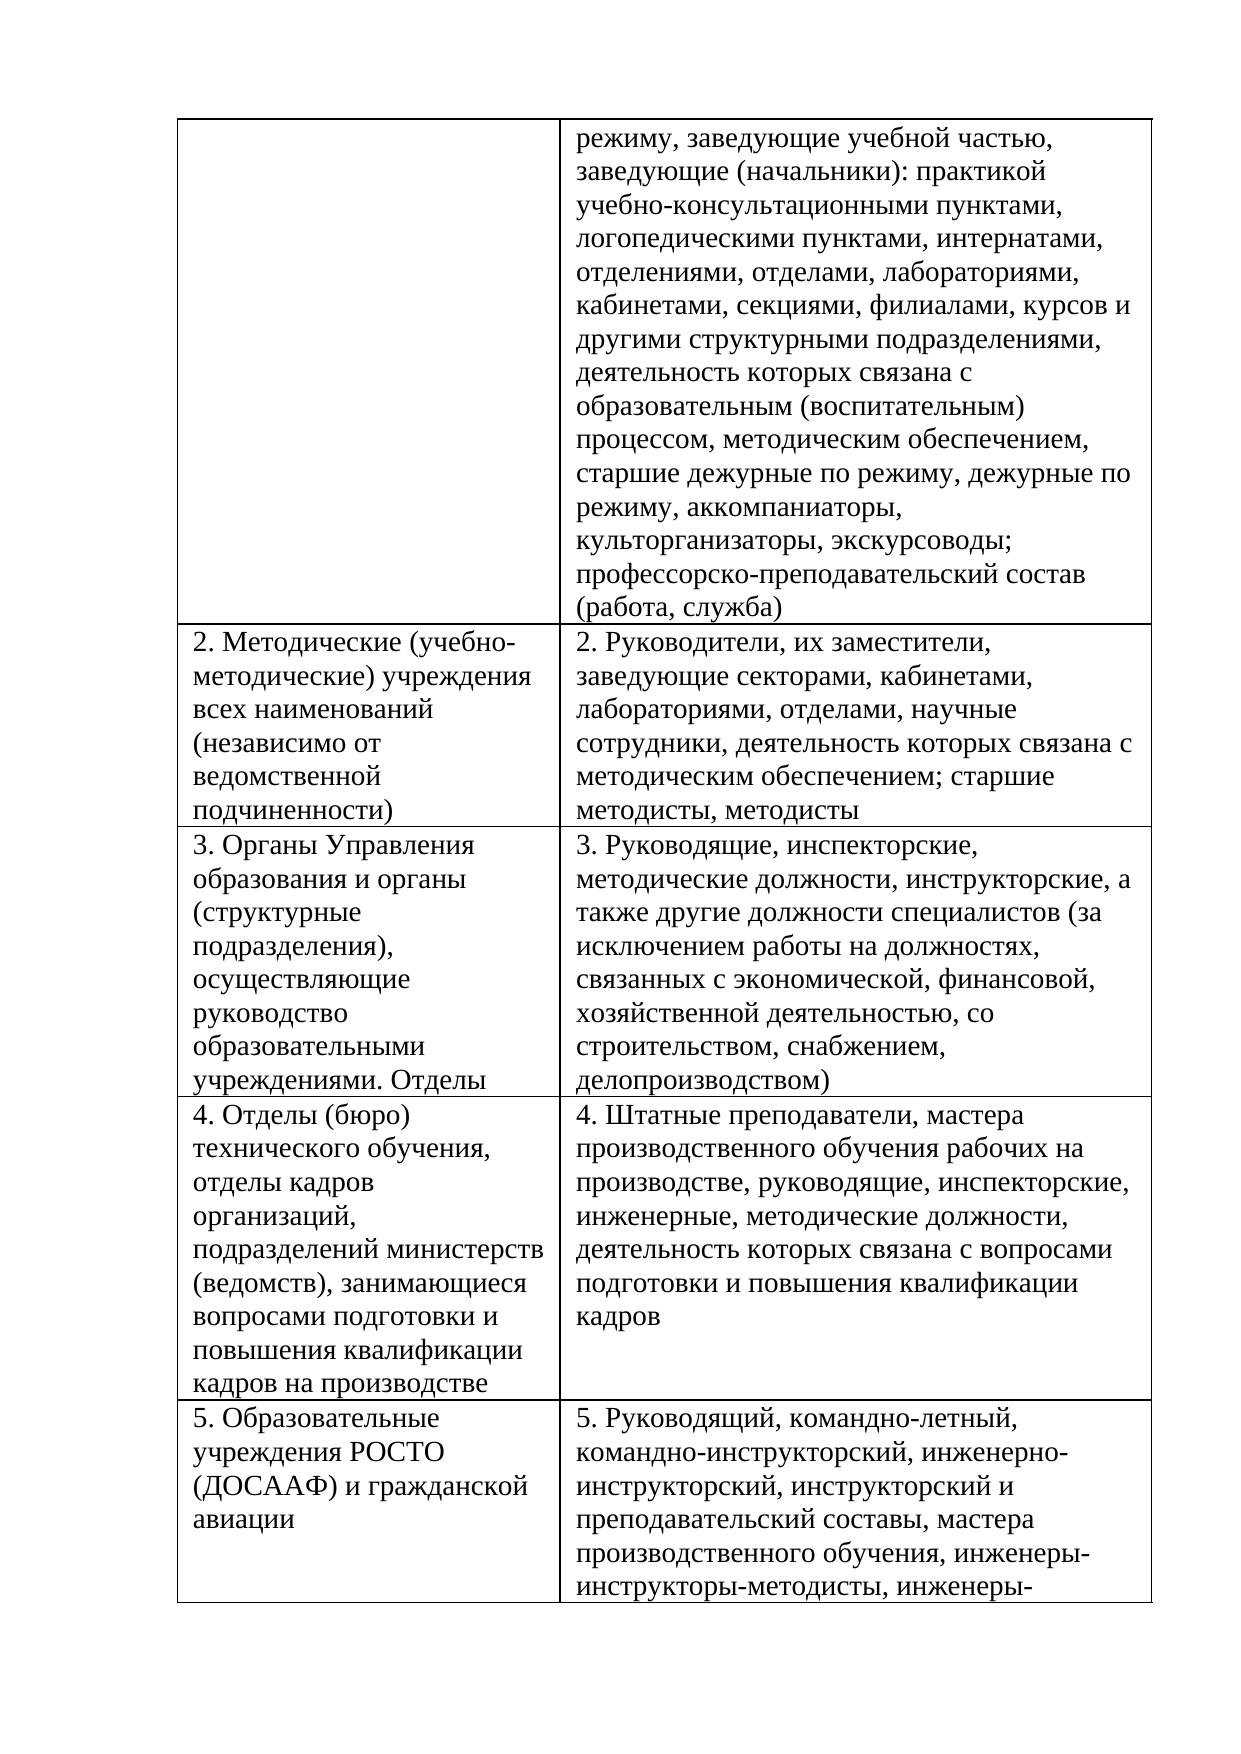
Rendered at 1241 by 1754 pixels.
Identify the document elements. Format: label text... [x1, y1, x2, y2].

table_cell 4. Штатные преподаватели, мастера производственного обучения рабочих на производстве, руководящие, инспекторские, инженерные, методические должности, деятельность которых связана с вопросами подготовки и повышения квалификации кадров [561, 1097, 1151, 1399]
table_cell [178, 1401, 559, 1602]
table_cell 2. Руководители, их заместители, заведующие секторами, кабинетами, лабораториями, отделами, научные сотрудники, деятельность которых связана с методическим обеспечением; старшие методисты, методисты [561, 625, 1151, 826]
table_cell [561, 120, 1151, 623]
table_cell 2. Методические (учебно-методические) учреждения всех наименований (независимо от ведомственной подчиненности) [178, 625, 559, 826]
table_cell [561, 1401, 1151, 1602]
table_cell 3. Руководящие, инспекторские, методические должности, инструкторские, а также другие должности специалистов (за исключением работы на должностях, связанных с экономической, финансовой, хозяйственной деятельностью, со строительством, снабжением, делопроизводством) [561, 827, 1151, 1096]
table_cell 4. Отделы (бюро) технического обучения, отделы кадров организаций, подразделений министерств (ведомств), занимающиеся вопросами подготовки и повышения квалификации кадров на производстве [178, 1097, 559, 1399]
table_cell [178, 120, 559, 623]
table_cell 3. Органы Управления образования и органы (структурные подразделения), осуществляющие руководство образовательными учреждениями. Отделы [178, 827, 559, 1096]
